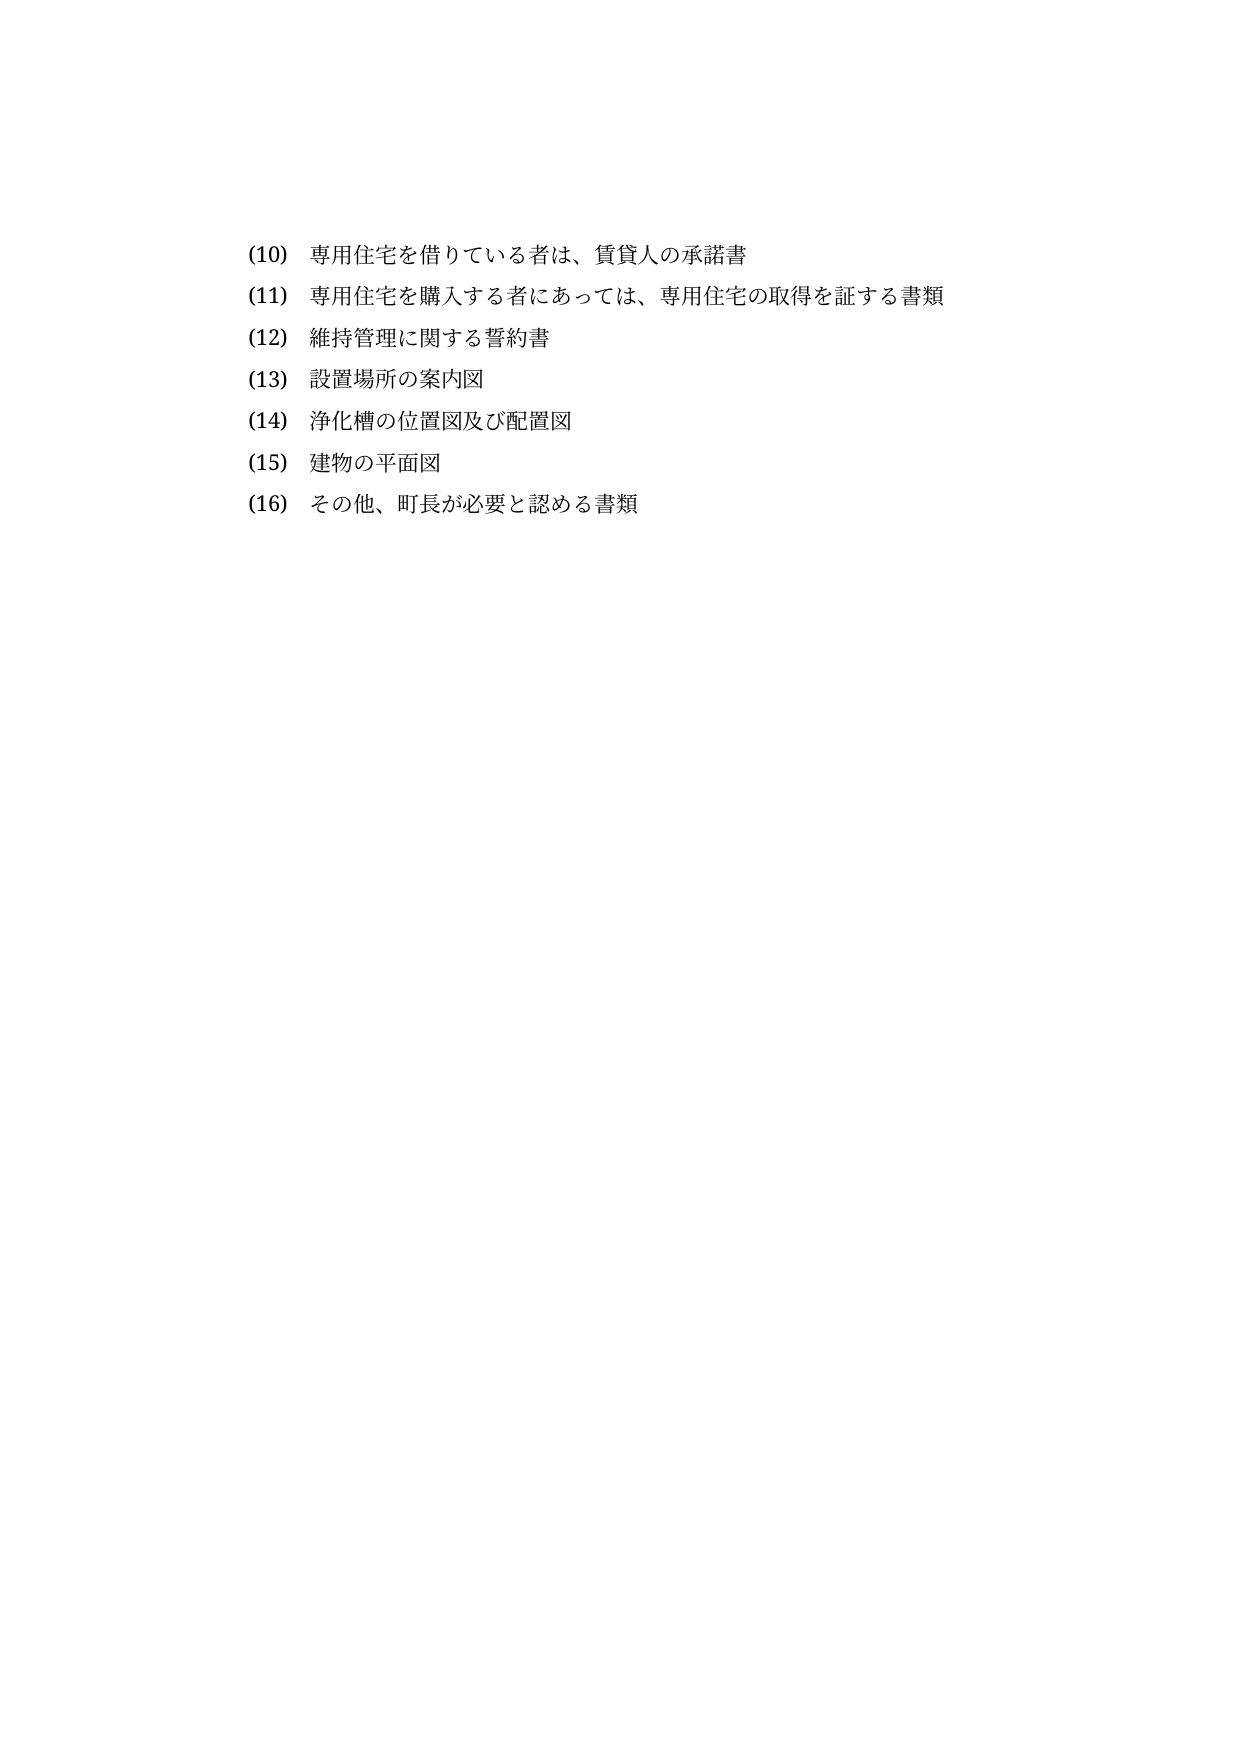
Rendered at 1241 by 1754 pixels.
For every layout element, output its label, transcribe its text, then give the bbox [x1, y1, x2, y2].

text (16) その他、町長が必要と認める書類 [182, 482, 1058, 524]
text (15) 建物の平面図 [182, 441, 1058, 482]
text (14) 浄化槽の位置図及び配置図 [182, 399, 1058, 441]
text (10) 専用住宅を借りている者は、賃貸人の承諾書 [182, 233, 1058, 274]
text (13) 設置場所の案内図 [182, 358, 1058, 399]
text (12) 維持管理に関する誓約書 [182, 316, 1058, 358]
text (11) 専用住宅を購入する者にあっては、専用住宅の取得を証する書類 [182, 274, 1058, 316]
